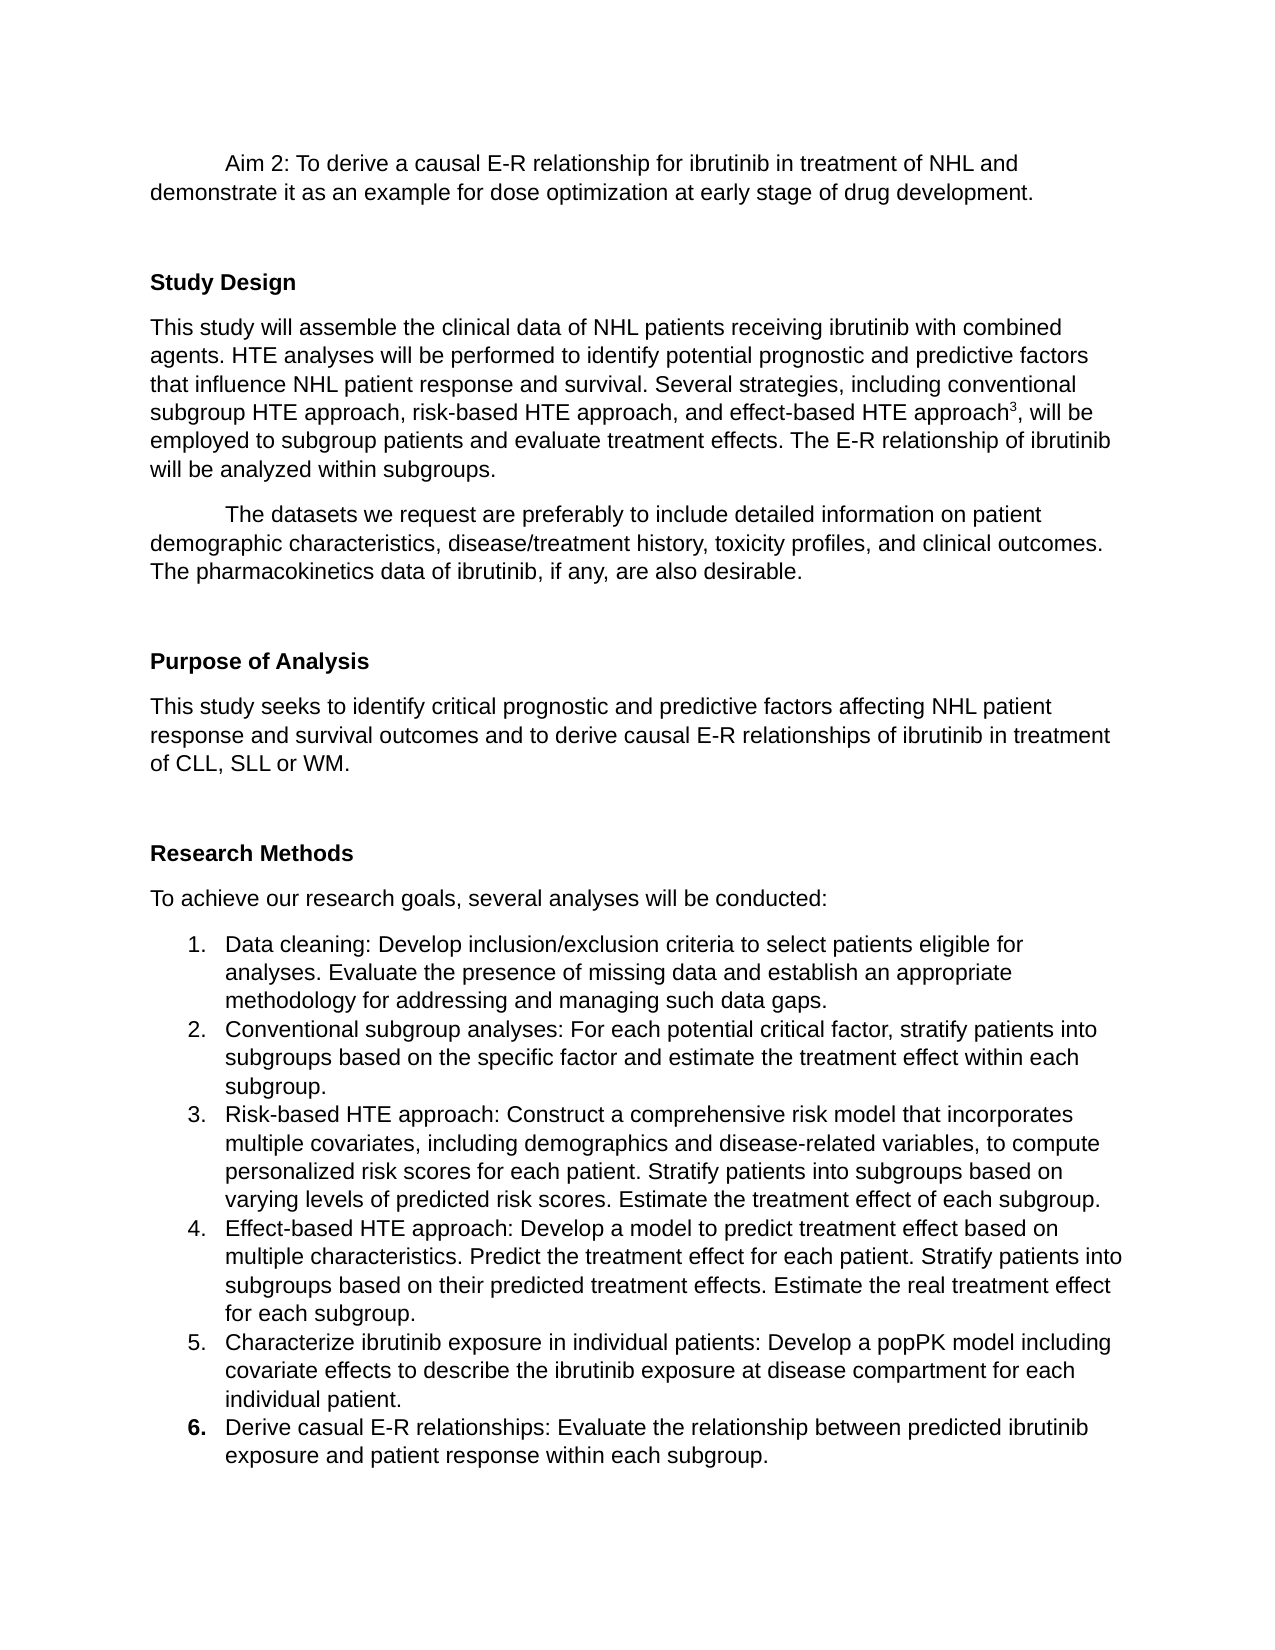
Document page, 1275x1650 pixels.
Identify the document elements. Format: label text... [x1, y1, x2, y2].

list Data cleaning: Develop inclusion/exclusion criteria to select patients eligible for analyses. Evaluate the presence of missing data and establish an appropriate methodology for addressing and managing such data gaps. [187, 931, 1125, 1014]
list Risk-based HTE approach: Construct a comprehensive risk model that incorporates multiple covariates, including demographics and disease-related variables, to compute personalized risk scores for each patient. Stratify patients into subgroups based on varying levels of predicted risk scores. Estimate the treatment effect of each subgroup. [187, 1101, 1125, 1213]
list Derive casual E-R relationships: Evaluate the relationship between predicted ibrutinib exposure and patient response within each subgroup. [187, 1414, 1125, 1469]
text To achieve our research goals, several analyses will be conducted: [150, 885, 1125, 912]
text This study seeks to identify critical prognostic and predictive factors affecting NHL patient response and survival outcomes and to derive causal E-R relationships of ibrutinib in treatment of CLL, SLL or WM. [150, 693, 1125, 776]
text Purpose of Analysis [150, 648, 1125, 674]
list Conventional subgroup analyses: For each potential critical factor, stratify patients into subgroups based on the specific factor and estimate the treatment effect within each subgroup. [187, 1016, 1125, 1099]
text This study will assemble the clinical data of NHL patients receiving ibrutinib with combined agents. HTE analyses will be performed to identify potential prognostic and predictive factors that influence NHL patient response and survival. Several strategies, including conventional subgroup HTE approach, risk-based HTE approach, and effect-based HTE approach3, will be employed to subgroup patients and evaluate treatment effects. The E-R relationship of ibrutinib will be analyzed within subgroups. [150, 314, 1125, 482]
list Effect-based HTE approach: Develop a model to predict treatment effect based on multiple characteristics. Predict the treatment effect for each patient. Stratify patients into subgroups based on their predicted treatment effects. Estimate the real treatment effect for each subgroup. [187, 1215, 1125, 1327]
text Aim 2: To derive a causal E-R relationship for ibrutinib in treatment of NHL and demonstrate it as an example for dose optimization at early stage of drug development. [150, 150, 1125, 205]
text The datasets we request are preferably to include detailed information on patient demographic characteristics, disease/treatment history, toxicity profiles, and clinical outcomes. The pharmacokinetics data of ibrutinib, if any, are also desirable. [150, 501, 1125, 584]
list Characterize ibrutinib exposure in individual patients: Develop a popPK model including covariate effects to describe the ibrutinib exposure at disease compartment for each individual patient. [187, 1329, 1125, 1412]
text Research Methods [150, 840, 1125, 867]
text Study Design [150, 269, 1125, 295]
